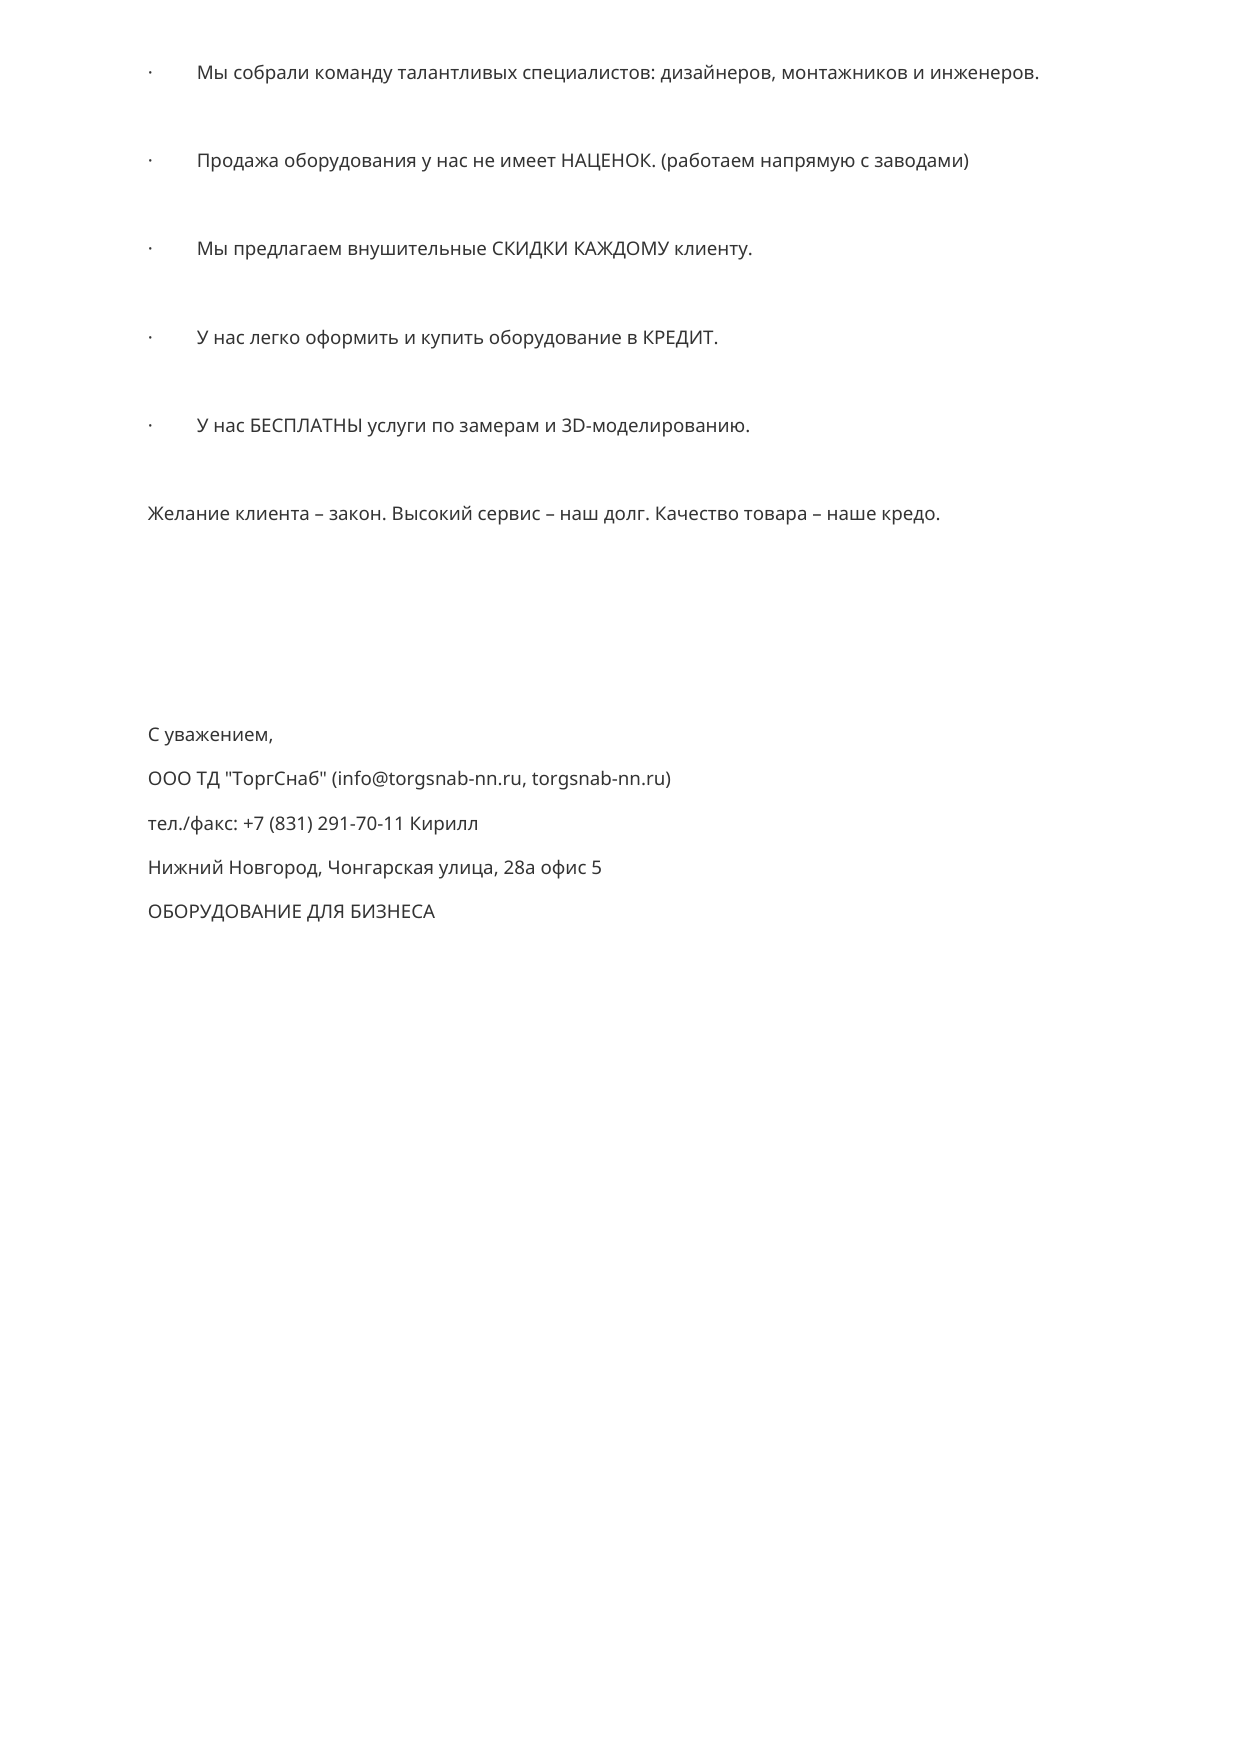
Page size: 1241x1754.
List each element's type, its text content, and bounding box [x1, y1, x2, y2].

text Нижний Новгород, Чонгарская улица, 28а офис 5 [148, 854, 1152, 879]
text · У нас БЕСПЛАТНЫ услуги по замерам и 3D-моделированию. [148, 412, 1152, 438]
text тел./факс: +7 (831) 291-70-11 Кирилл [148, 810, 1152, 835]
text ООО ТД "ТоргСнаб" (info@torgsnab-nn.ru, torgsnab-nn.ru) [148, 766, 1152, 791]
text · Продажа оборудования у нас не имеет НАЦЕНОК. (работаем напрямую с заводами) [148, 147, 1152, 173]
text С уважением, [148, 722, 1152, 747]
text ОБОРУДОВАНИЕ ДЛЯ БИЗНЕСА [148, 898, 1152, 924]
text · Мы предлагаем внушительные СКИДКИ КАЖДОМУ клиенту. [148, 236, 1152, 261]
text · У нас легко оформить и купить оборудование в КРЕДИТ. [148, 324, 1152, 349]
text · Мы собрали команду талантливых специалистов: дизайнеров, монтажников и инженеров. [148, 59, 1152, 84]
text Желание клиента – закон. Высокий сервис – наш долг. Качество товара – наше кредо. [148, 501, 1152, 526]
